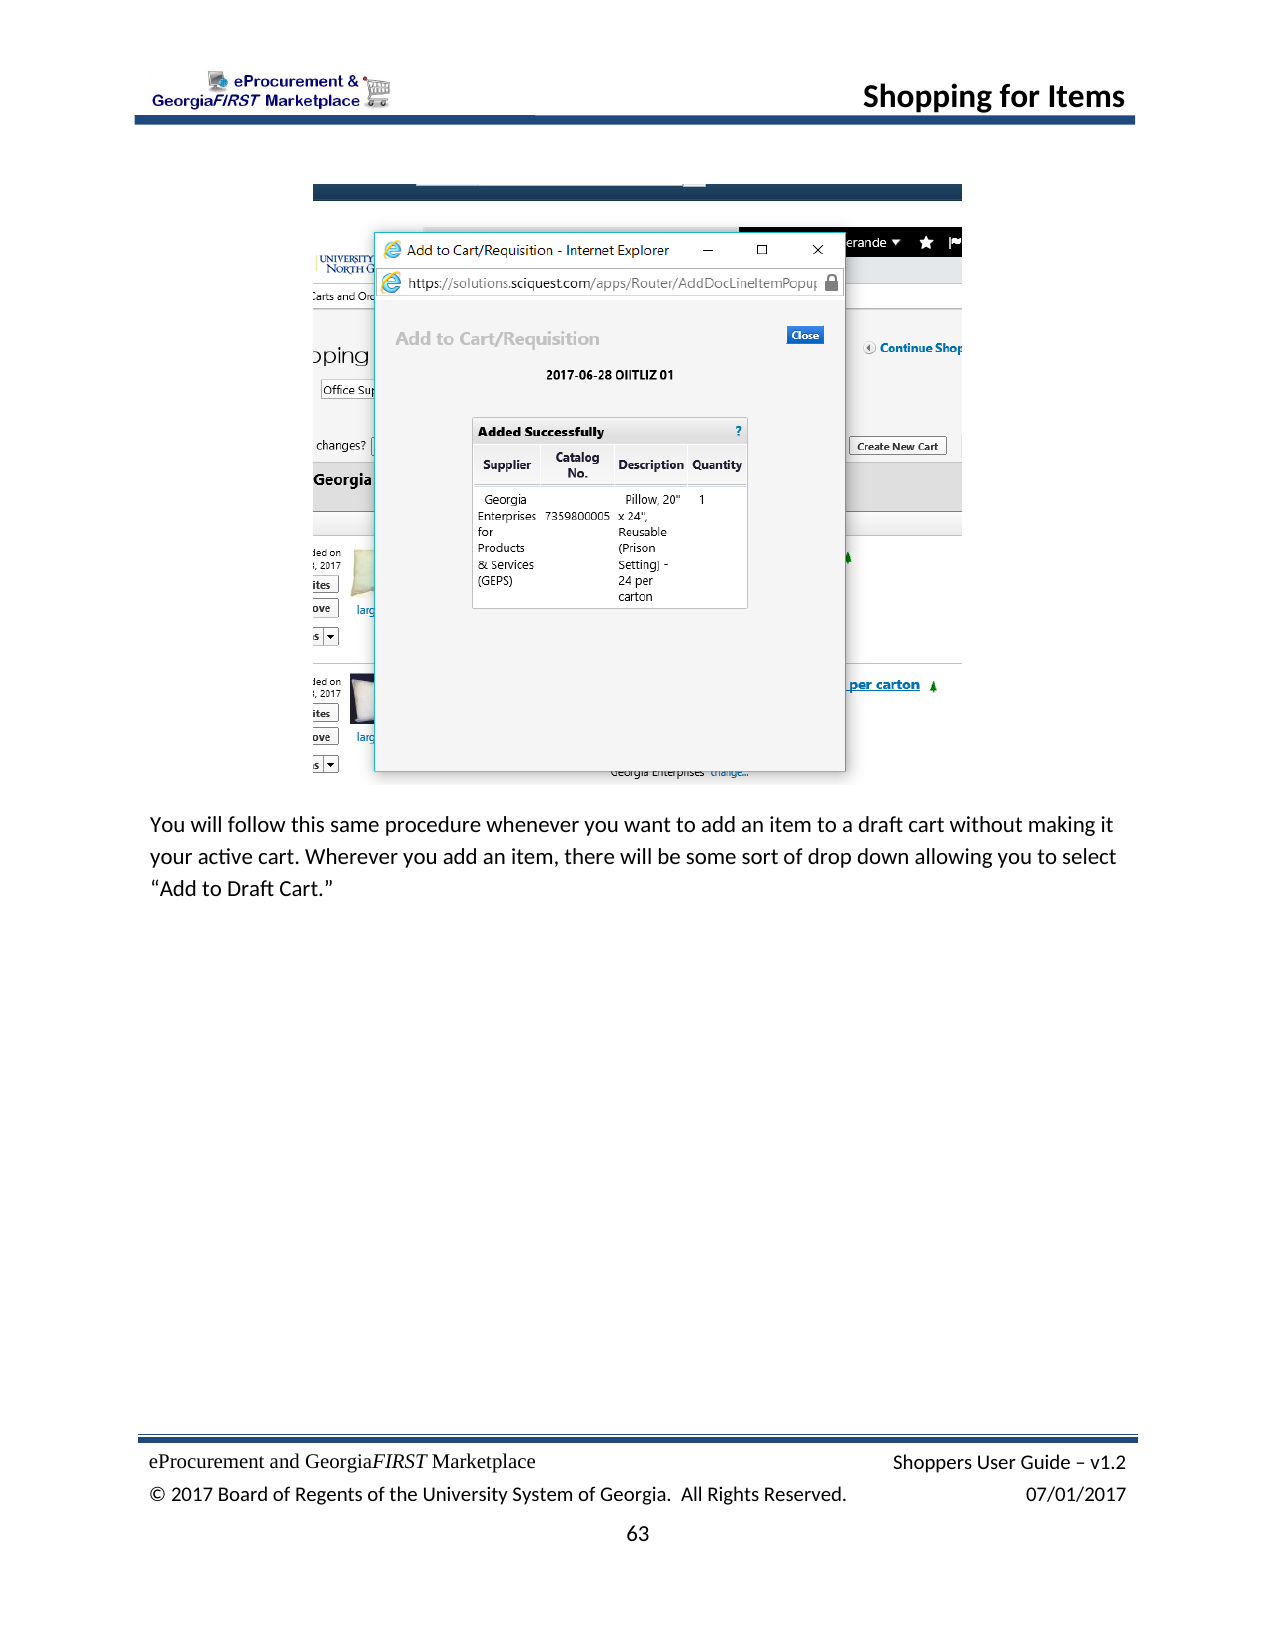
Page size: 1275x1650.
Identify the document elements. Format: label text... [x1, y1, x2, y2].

picture [147, 67, 398, 112]
text You will follow this same procedure whenever you want to add an item to a draft cart without making it your active cart. Wherever you add an item, there will be some sort of drop down allowing you to select “Add to Draft Cart.” [150, 810, 1125, 902]
picture [313, 184, 962, 785]
